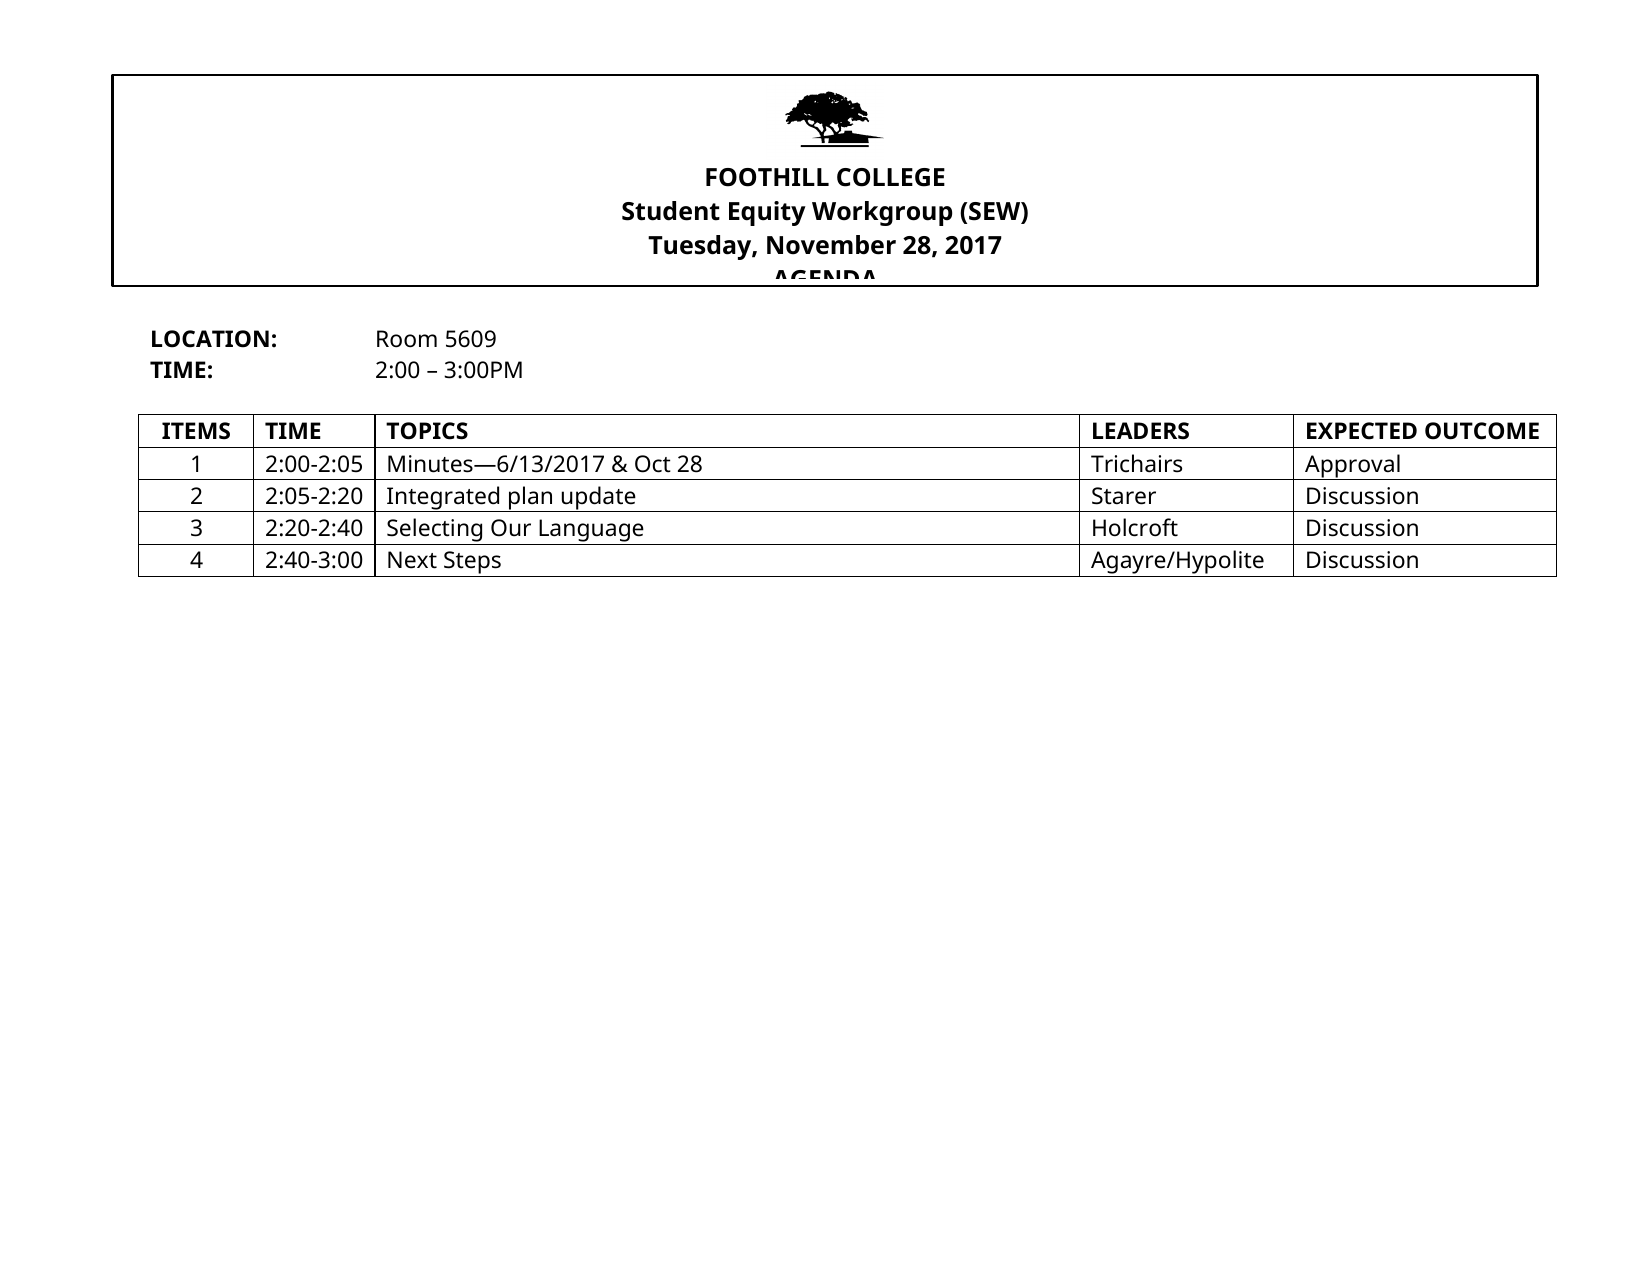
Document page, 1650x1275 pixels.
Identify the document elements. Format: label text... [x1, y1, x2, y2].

table_cell Next Steps [376, 545, 1079, 576]
table_header TOPICS [376, 415, 1079, 447]
table_cell Holcroft [1080, 512, 1293, 543]
table_cell Starer [1080, 480, 1293, 511]
table_header EXPECTED OUTCOME [1294, 415, 1556, 447]
table_cell Trichairs [1080, 448, 1293, 479]
table_cell 2:00-2:05 [254, 448, 374, 479]
table_cell 3 [139, 512, 253, 543]
table_cell Integrated plan update [376, 480, 1079, 511]
text LOCATION: Room 5609 [150, 323, 1556, 354]
text TIME: 2:00 – 3:00PM [150, 354, 1556, 386]
table_cell 2:20-2:40 [254, 512, 374, 543]
table_cell Discussion [1294, 512, 1556, 543]
table_cell 2:40-3:00 [254, 545, 374, 576]
table_cell Approval [1294, 448, 1556, 479]
table_cell Discussion [1294, 480, 1556, 511]
table_cell 4 [139, 545, 253, 576]
table_header TIME [254, 415, 374, 447]
table_cell 1 [139, 448, 253, 479]
table_cell Selecting Our Language [376, 512, 1079, 543]
table_cell Minutes—6/13/2017 & Oct 28 [376, 448, 1079, 479]
table_header ITEMS [139, 415, 253, 447]
table_cell 2 [139, 480, 253, 511]
table_cell Agayre/Hypolite [1080, 545, 1293, 576]
table_cell Discussion [1294, 545, 1556, 576]
table_header LEADERS [1080, 415, 1293, 447]
picture [766, 82, 884, 160]
table_cell 2:05-2:20 [254, 480, 374, 511]
